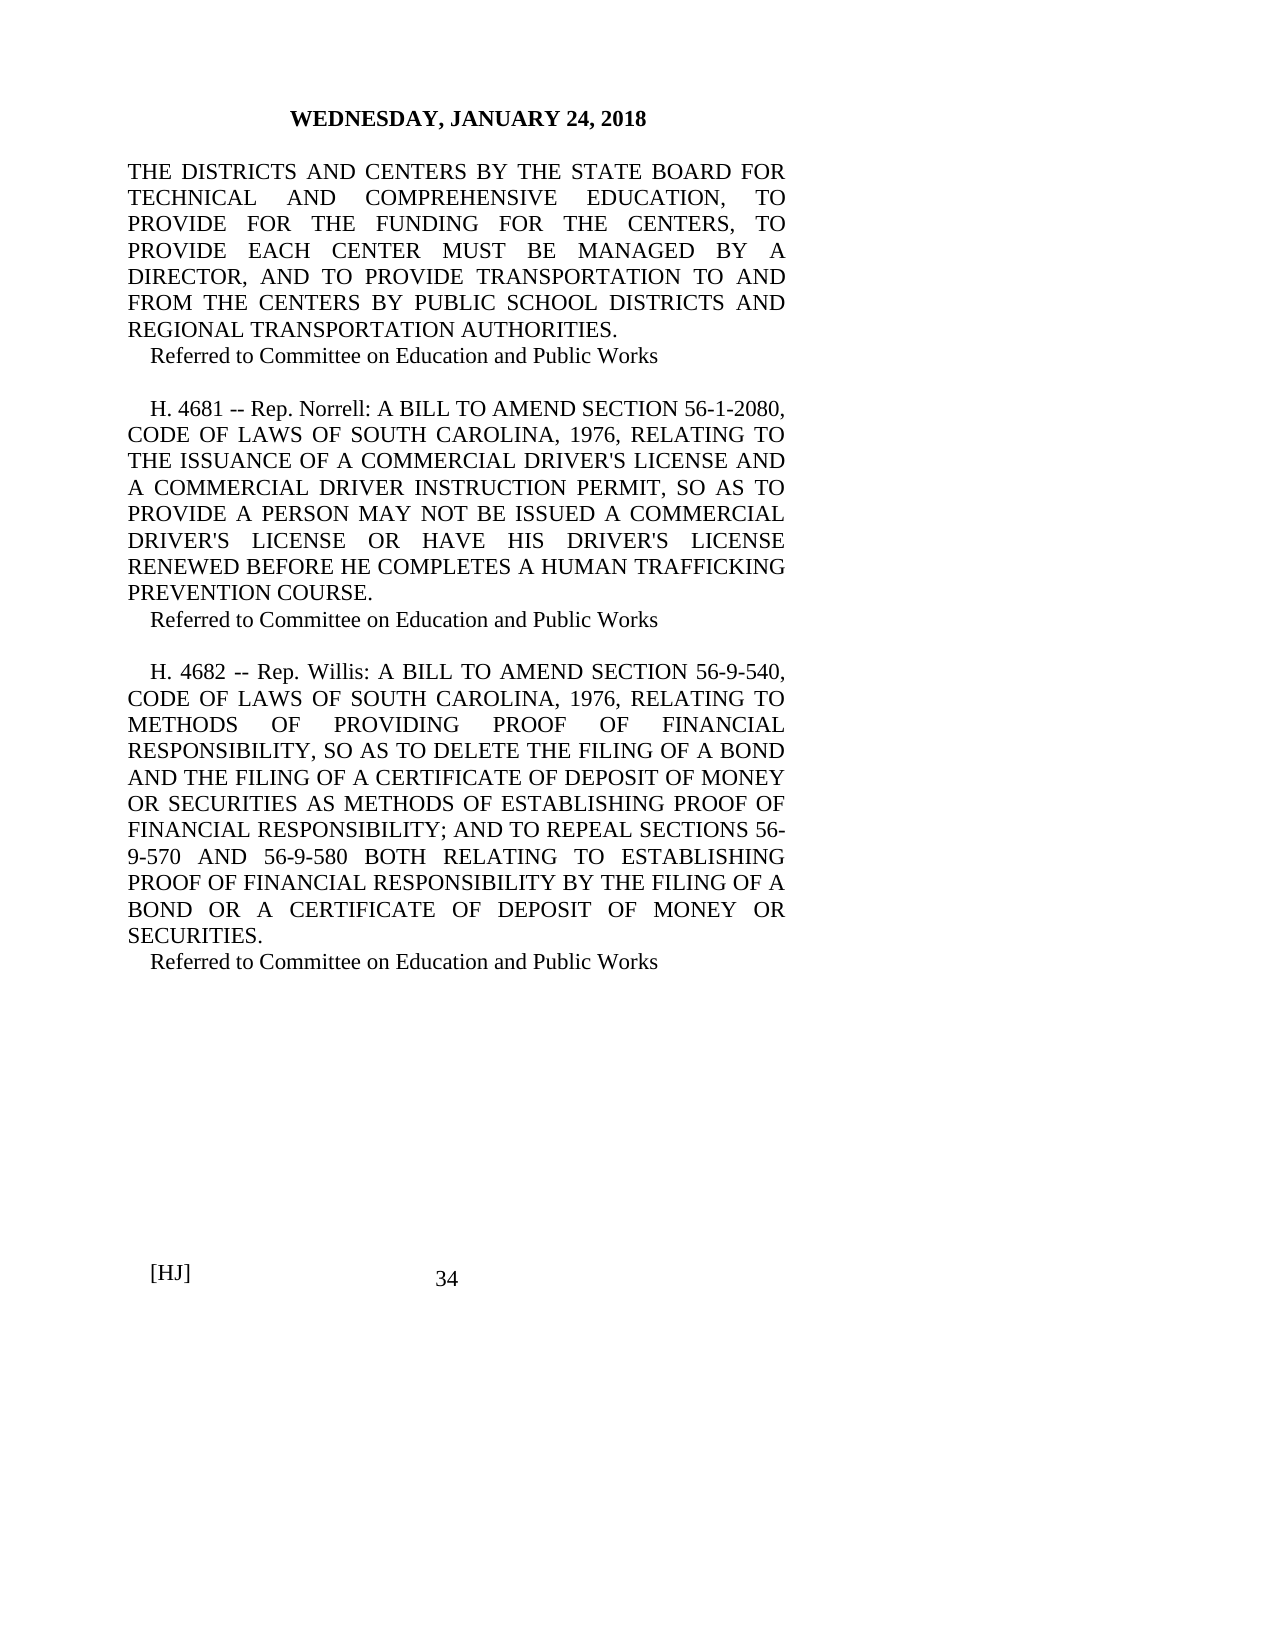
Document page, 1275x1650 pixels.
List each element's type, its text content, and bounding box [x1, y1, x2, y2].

text Referred to Committee on Education and Public Works [127, 342, 786, 368]
text Referred to Committee on Education and Public Works [127, 606, 786, 632]
text H. 4681 -- Rep. Norrell: A BILL TO AMEND SECTION 56-1-2080, CODE OF LAWS OF SOUTH CAROLINA, 1976, RELATING TO THE ISSUANCE OF A COMMERCIAL DRIVER'S LICENSE AND A COMMERCIAL DRIVER INSTRUCTION PERMIT, SO AS TO PROVIDE A PERSON MAY NOT BE ISSUED A COMMERCIAL DRIVER'S LICENSE OR HAVE HIS DRIVER'S LICENSE RENEWED BEFORE HE COMPLETES A HUMAN TRAFFICKING PREVENTION COURSE. [127, 395, 786, 606]
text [127, 158, 786, 342]
text H. 4682 -- Rep. Willis: A BILL TO AMEND SECTION 56-9-540, CODE OF LAWS OF SOUTH CAROLINA, 1976, RELATING TO METHODS OF PROVIDING PROOF OF FINANCIAL RESPONSIBILITY, SO AS TO DELETE THE FILING OF A BOND AND THE FILING OF A CERTIFICATE OF DEPOSIT OF MONEY OR SECURITIES AS METHODS OF ESTABLISHING PROOF OF FINANCIAL RESPONSIBILITY; AND TO REPEAL SECTIONS 56-9-570 AND 56-9-580 BOTH RELATING TO ESTABLISHING PROOF OF FINANCIAL RESPONSIBILITY BY THE FILING OF A BOND OR A CERTIFICATE OF DEPOSIT OF MONEY OR SECURITIES. [127, 658, 786, 948]
text Referred to Committee on Education and Public Works [127, 948, 786, 975]
